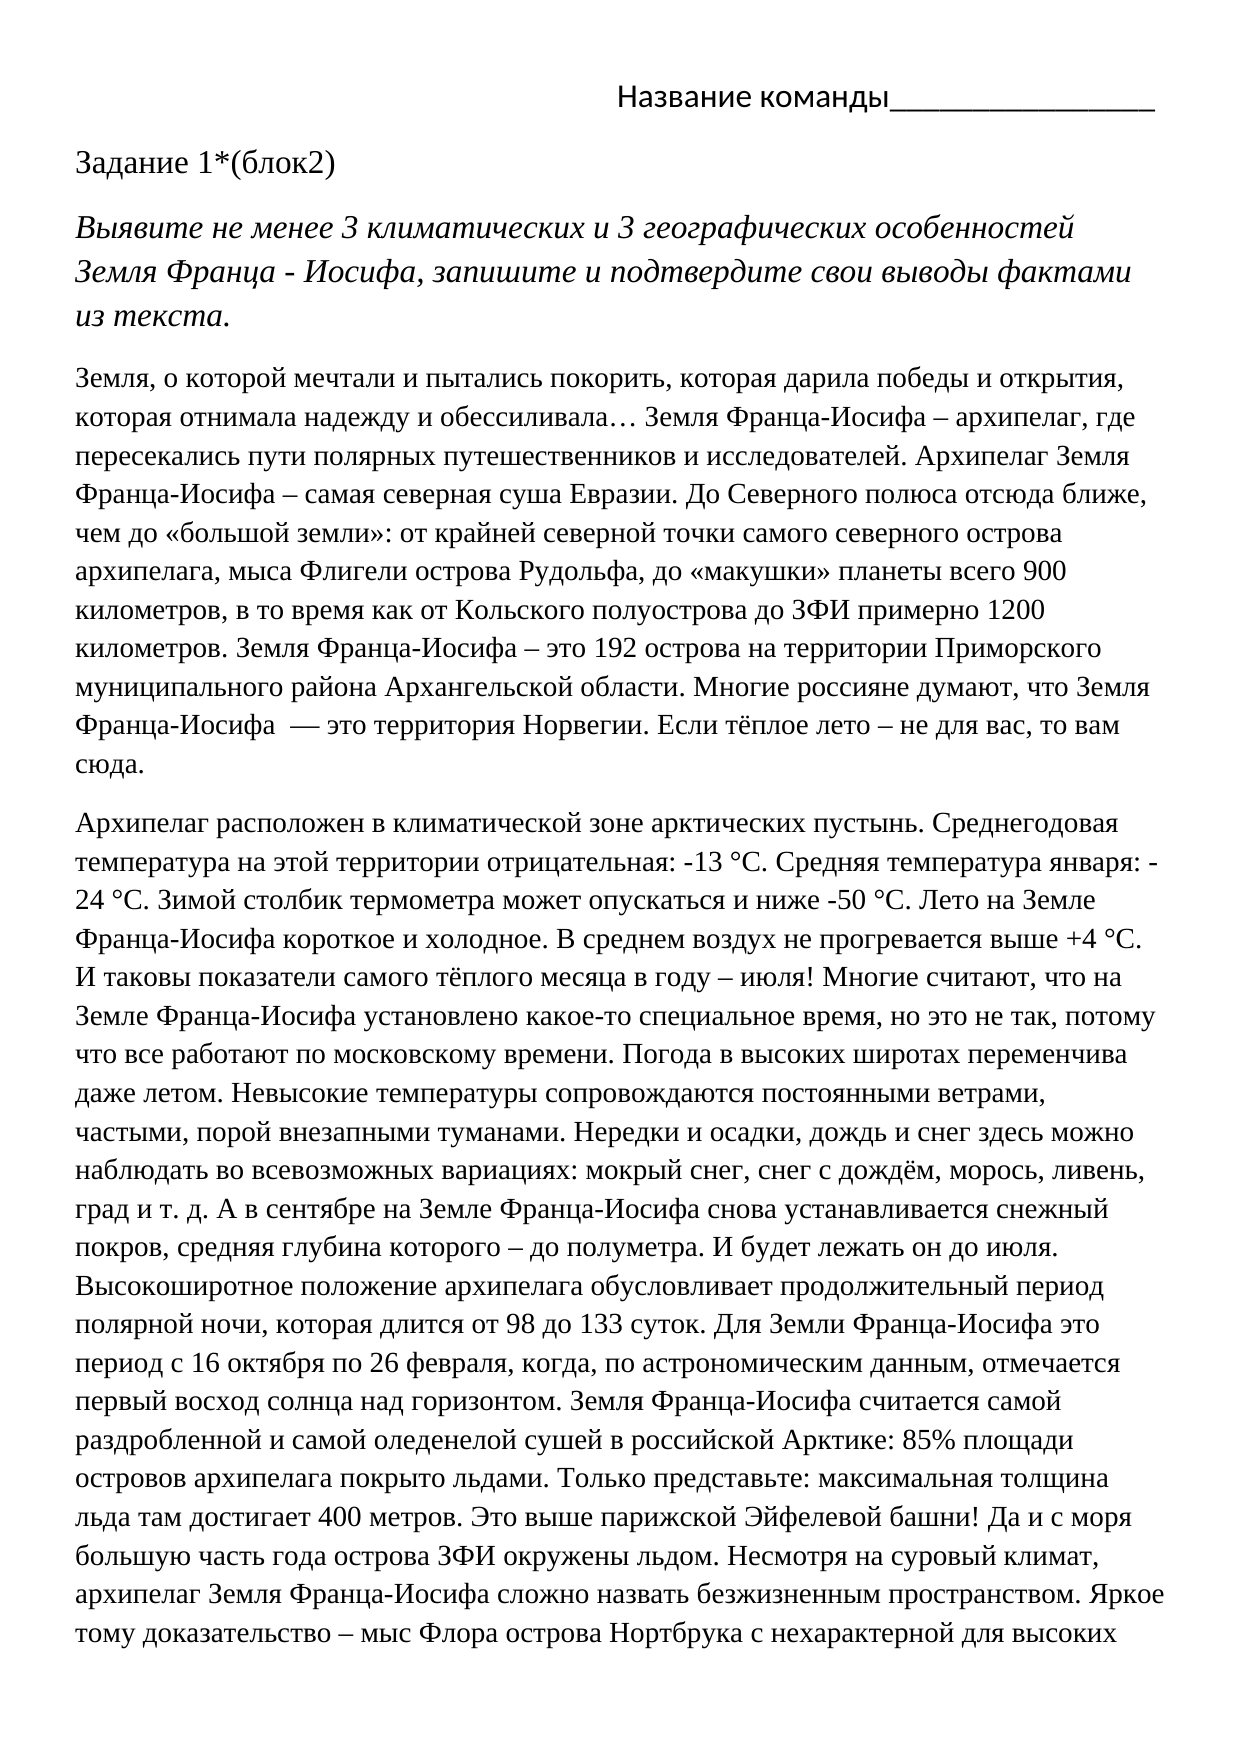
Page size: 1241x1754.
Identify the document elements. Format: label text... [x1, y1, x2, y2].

text Задание 1*(блок2) [75, 143, 1165, 181]
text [75, 805, 1165, 1648]
text Земля, о которой мечтали и пытались покорить, которая дарила победы и открытия, которая отнимала надежду и обессиливала… Земля Франца-Иосифа – архипелаг, где пересекались пути полярных путешественников и исследователей. Архипелаг Земля Франца-Иосифа – самая северная суша Евразии. До Северного полюса отсюда ближе, чем до «большой земли»: от крайней северной точки самого северного острова архипелага, мыса Флигели острова Рудольфа, до «макушки» планеты всего 900 километров, в то время как от Кольского полуострова до ЗФИ примерно 1200 километров. Земля Франца-Иосифа – это 192 острова на территории Приморского муниципального района Архангельской области. Многие россияне думают, что Земля Франца-Иосифа — это территория Норвегии. Если тёплое лето – не для вас, то вам сюда. [75, 361, 1165, 779]
text Выявите не менее 3 климатических и 3 географических особенностей Земля Франца - Иосифа, запишите и подтвердите свои выводы фактами из текста. [75, 207, 1165, 334]
text Название команды________________ [75, 75, 1165, 116]
